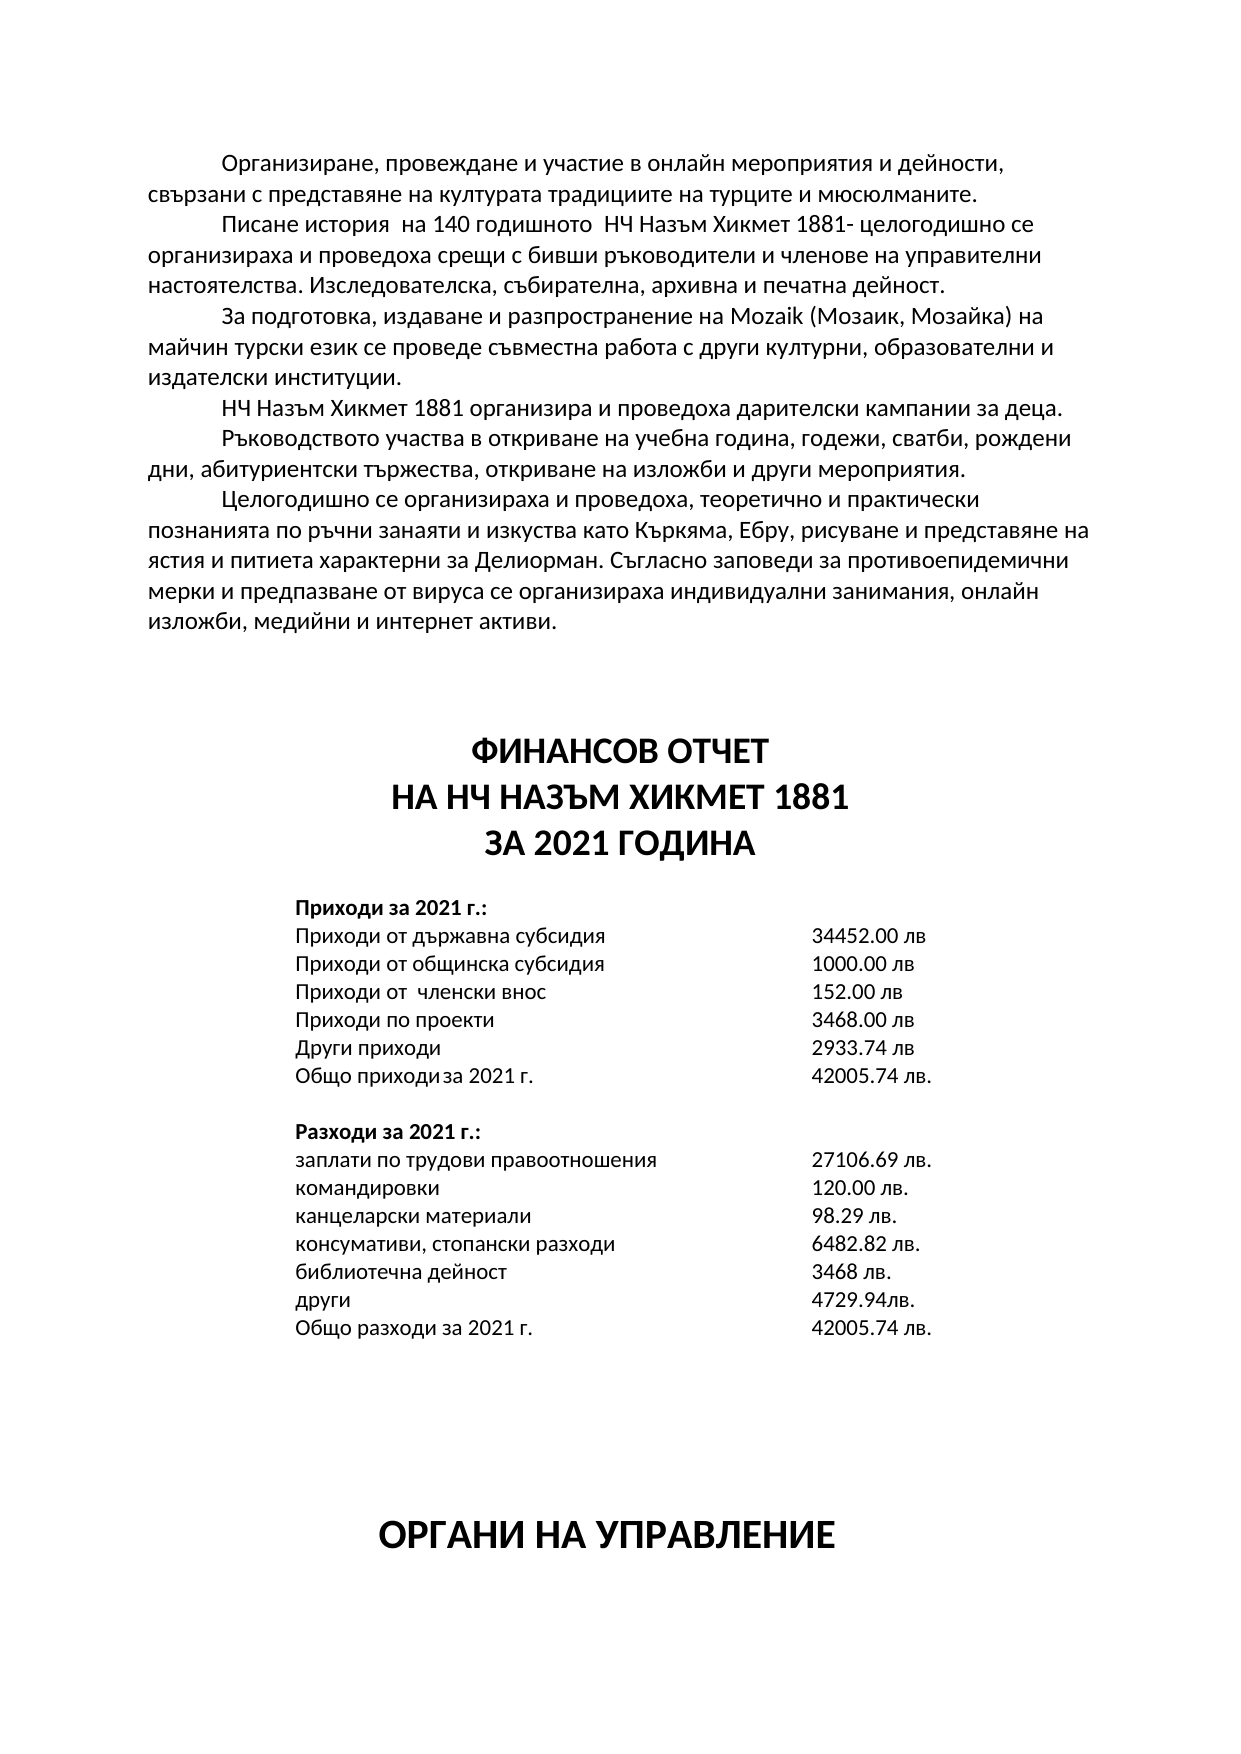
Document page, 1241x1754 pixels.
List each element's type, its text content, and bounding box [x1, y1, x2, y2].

text консумативи, стопански разходи 6482.82 лв. [295, 1229, 1093, 1257]
text Приходи от държавна субсидия 34452.00 лв [295, 921, 1093, 949]
text Общо разходи за 2021 г. 42005.74 лв. [295, 1313, 1093, 1341]
text ФИНАНСОВ ОТЧЕТ [148, 727, 1093, 773]
text Приходи от общинска субсидия 1000.00 лв [295, 949, 1093, 977]
text Организиране, провеждане и участие в онлайн мероприятия и дейности, свързани с представяне на културата традициите на турците и мюсюлманите. [148, 148, 1093, 209]
text НЧ Назъм Хикмет 1881 организира и проведоха дарителски кампании за деца. [148, 392, 1093, 422]
text Ръководството участва в откриване на учебна година, годежи, сватби, рождени дни, абитуриентски тържества, откриване на изложби и други мероприятия. [148, 422, 1093, 483]
text НА НЧ НАЗЪМ ХИКМЕТ 1881 [148, 773, 1093, 819]
text канцеларски материали 98.29 лв. [295, 1201, 1093, 1229]
text командировки 120.00 лв. [295, 1173, 1093, 1201]
text библиотечна дейност 3468 лв. [295, 1257, 1093, 1285]
text заплати по трудови правоотношения 27106.69 лв. [295, 1145, 1093, 1173]
text Целогодишно се организираха и проведоха, теоретично и практически познанията по ръчни занаяти и изкуства като Къркяма, Ебру, рисуване и представяне на ястия и питиета характерни за Делиорман. Съгласно заповеди за противоепидемични мерки и предпазване от вируса се организираха индивидуални занимания, онлайн изложби, медийни и интернет активи. [148, 483, 1093, 636]
text Приходи по проекти 3468.00 лв [295, 1005, 1093, 1033]
text Общо приходи за 2021 г. 42005.74 лв. [295, 1061, 1093, 1089]
text Приходи за 2021 г.: [295, 893, 1093, 921]
text Приходи от членски внос 152.00 лв [295, 977, 1093, 1005]
text Разходи за 2021 г.: [295, 1117, 1093, 1145]
text други 4729.94лв. [295, 1285, 1093, 1313]
text Други приходи 2933.74 лв [295, 1033, 1093, 1061]
text За подготовка, издаване и разпространение на Mozaik (Мозаик, Мозайка) на майчин турски език се проведе съвместна работа с други културни, образователни и издателски институции. [148, 300, 1093, 392]
text Писане история на 140 годишното НЧ Назъм Хикмет 1881- целогодишно се организираха и проведоха срещи с бивши ръководители и членове на управителни настоятелства. Изследователска, събирателна, архивна и печатна дейност. [148, 209, 1093, 300]
text ОРГАНИ НА УПРАВЛЕНИЕ [369, 1508, 1093, 1559]
text ЗА 2021 ГОДИНА [148, 819, 1093, 865]
